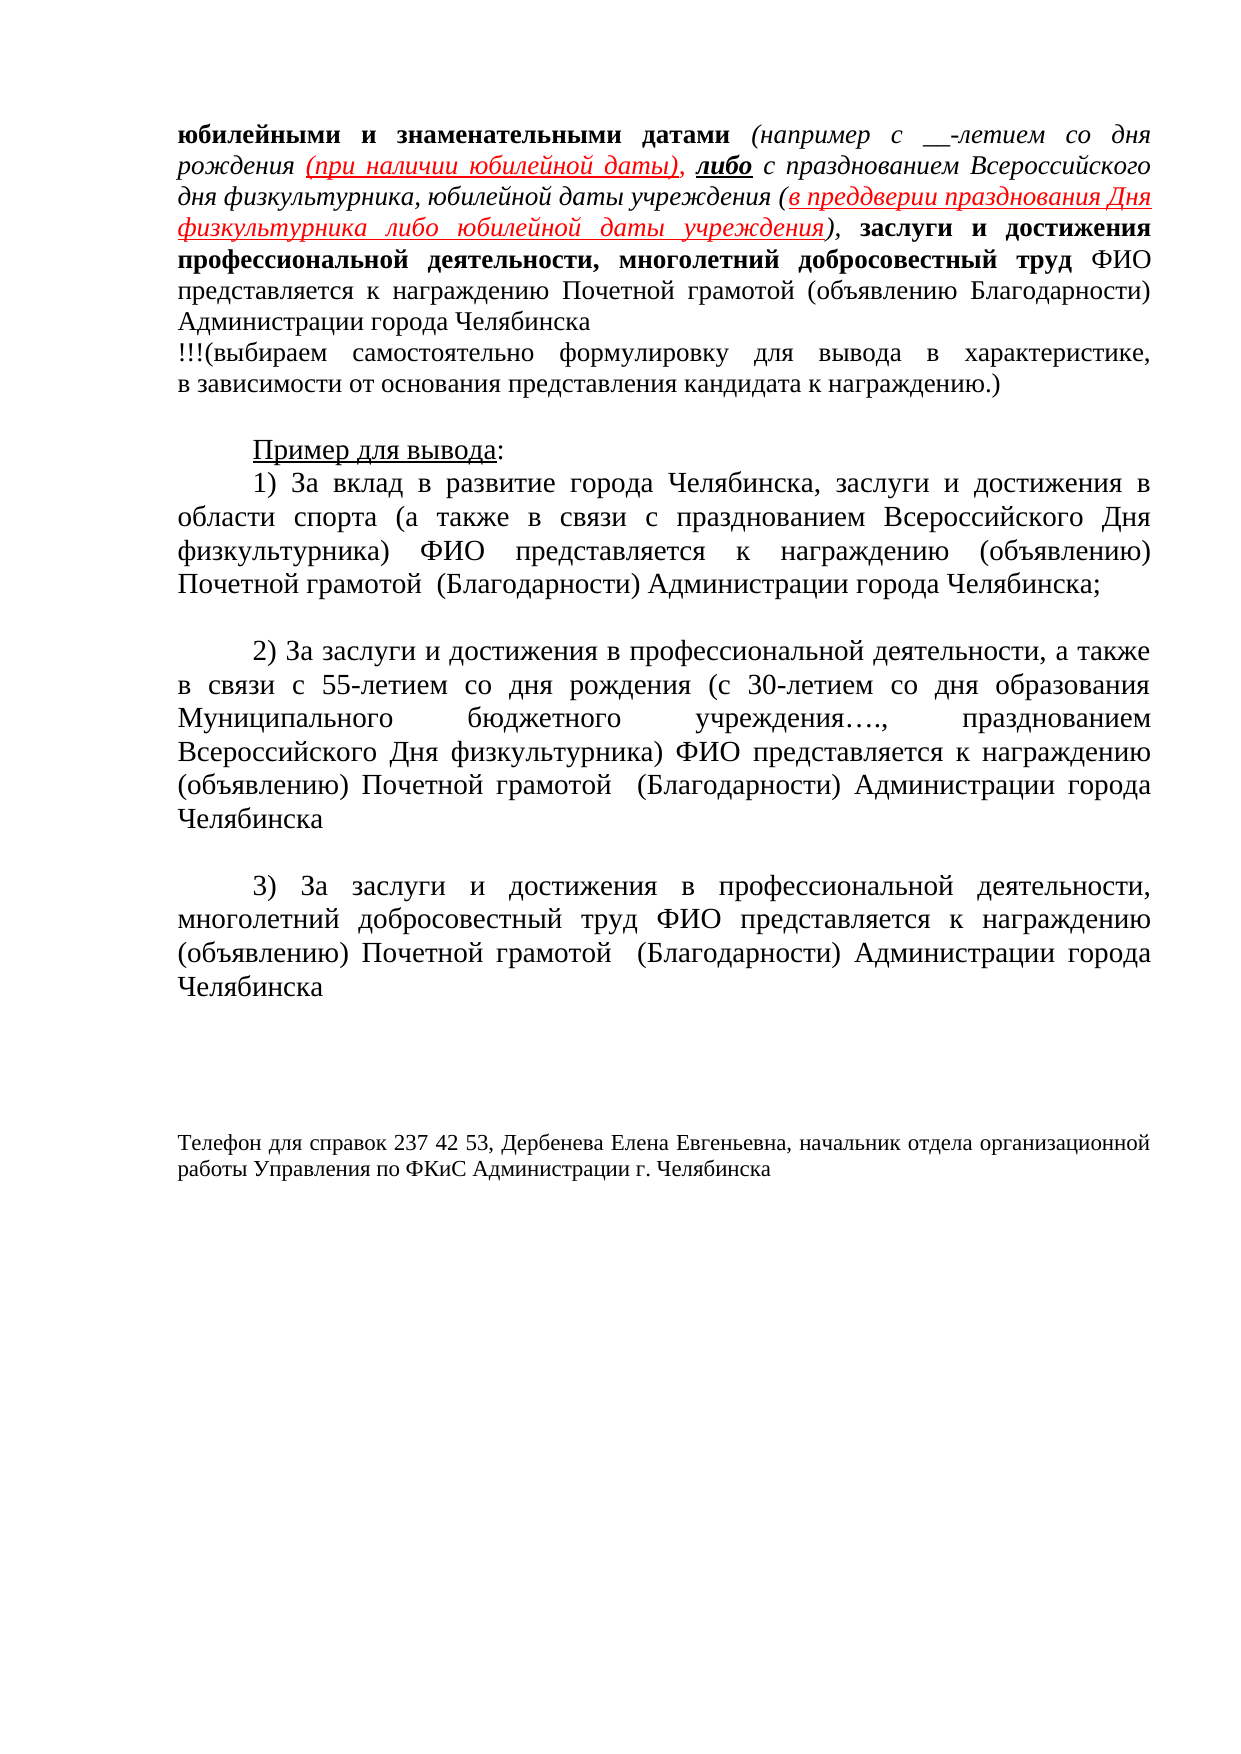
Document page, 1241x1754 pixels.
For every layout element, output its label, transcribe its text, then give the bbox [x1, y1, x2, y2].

text 1) За вклад в развитие города Челябинска, заслуги и достижения в области спорта (а также в связи с празднованием Всероссийского Дня физкультурника) ФИО представляется к награждению (объявлению) Почетной грамотой (Благодарности) Администрации города Челябинска; [177, 466, 1152, 600]
text Пример для вывода: [177, 432, 1152, 466]
text Телефон для справок 237 42 53, Дербенева Елена Евгеньевна, начальник отдела организационной работы Управления по ФКиС Администрации г. Челябинска [177, 1129, 1152, 1182]
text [177, 118, 1152, 336]
text !!!(выбираем самостоятельно формулировку для вывода в характеристике, в зависимости от основания представления кандидата к награждению.) [177, 336, 1152, 398]
text 2) За заслуги и достижения в профессиональной деятельности, а также в связи с 55-летием со дня рождения (с 30-летием со дня образования Муниципального бюджетного учреждения…., празднованием Всероссийского Дня физкультурника) ФИО представляется к награждению (объявлению) Почетной грамотой (Благодарности) Администрации города Челябинска [177, 633, 1152, 834]
text 3) За заслуги и достижения в профессиональной деятельности, многолетний добросовестный труд ФИО представляется к награждению (объявлению) Почетной грамотой (Благодарности) Администрации города Челябинска [177, 868, 1152, 1002]
